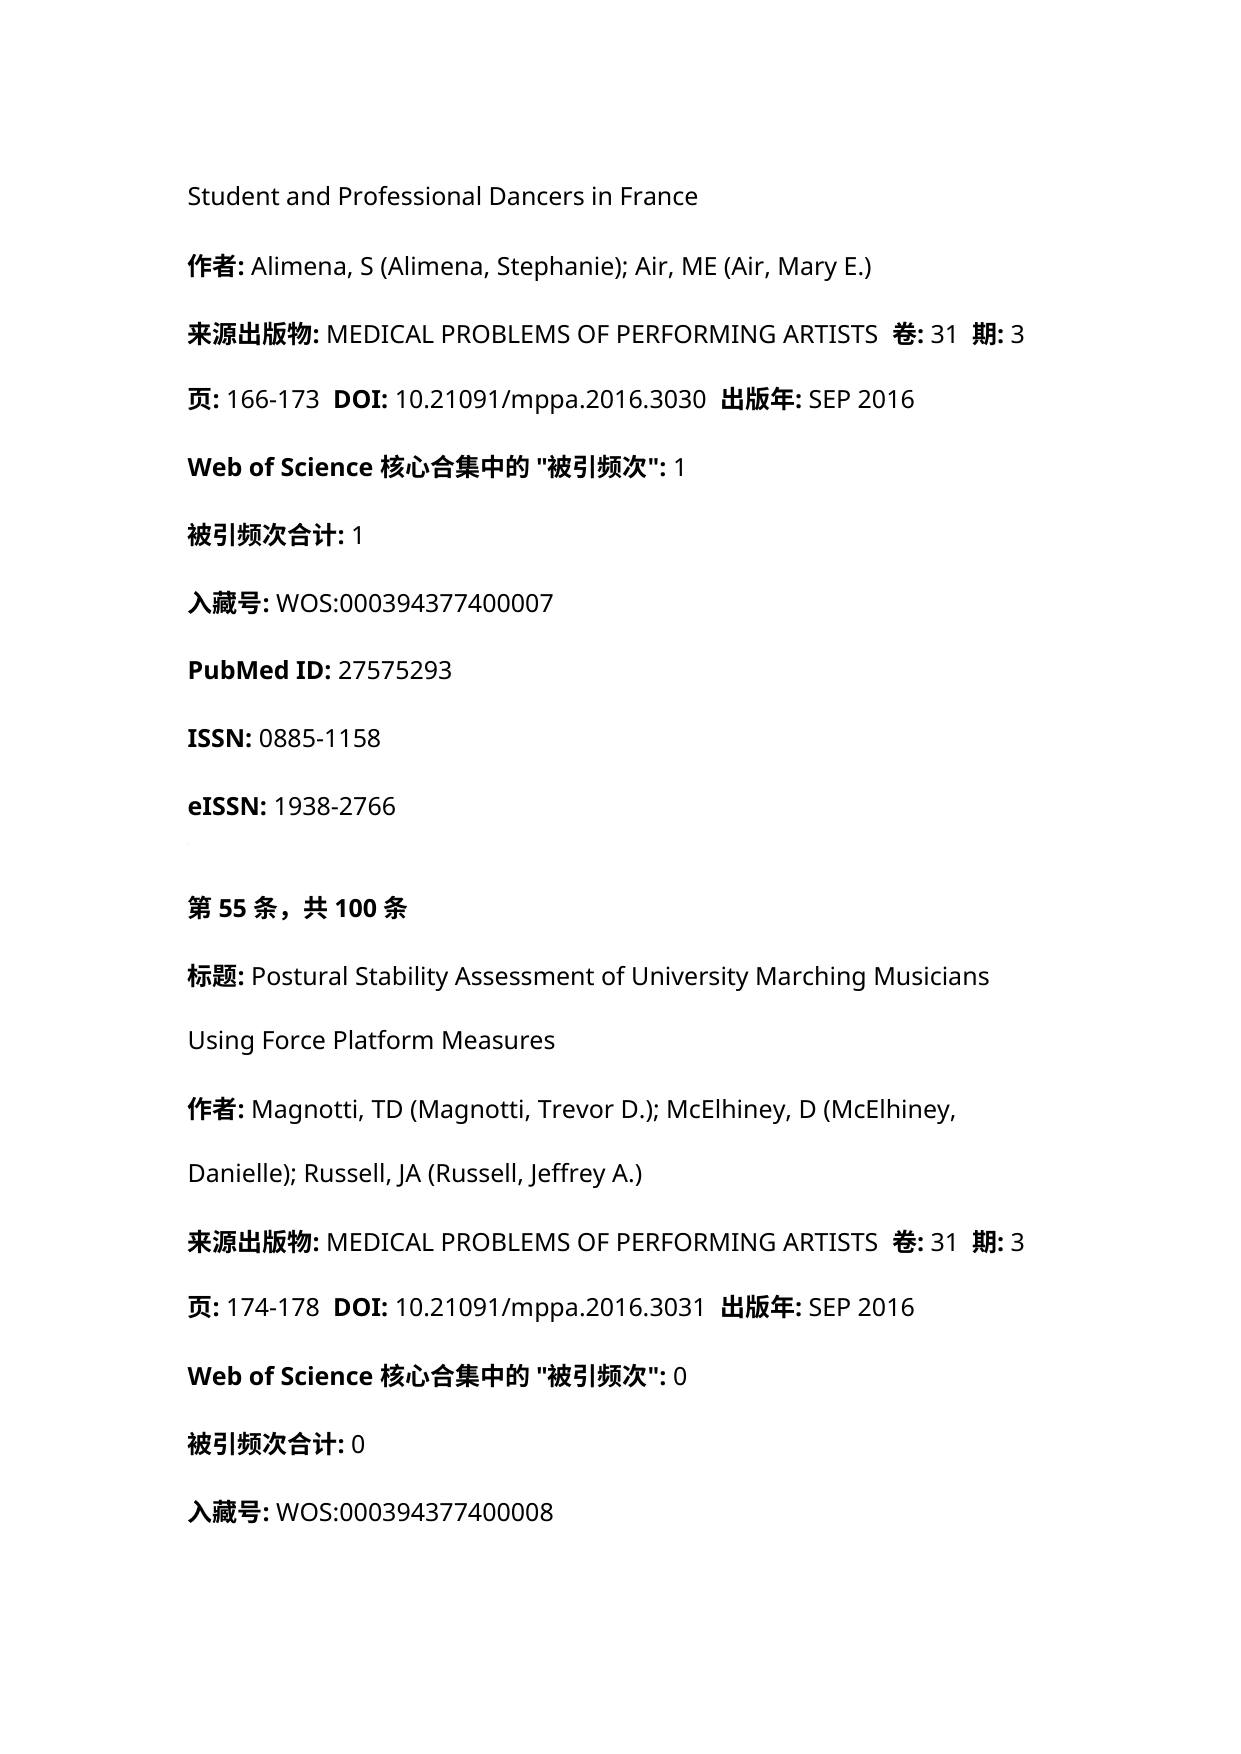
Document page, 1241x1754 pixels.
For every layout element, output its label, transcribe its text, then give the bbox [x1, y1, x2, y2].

table_cell 来源出版物: MEDICAL PROBLEMS OF PERFORMING ARTISTS 卷: 31 期: 3 页: 166-173 DOI: 10.21091/mppa.2016.3030 出版年: SEP 2016 [186, 298, 1061, 431]
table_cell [186, 162, 1061, 230]
table_cell Web of Science 核心合集中的 "被引频次": 0 [186, 1340, 1061, 1408]
table_cell ISSN: 0885-1158 [186, 704, 1061, 772]
table_cell 作者: Magnotti, TD (Magnotti, Trevor D.); McElhiney, D (McElhiney, Danielle); Russell, JA (Russell, Jeffrey A.) [186, 1074, 1061, 1207]
table_cell 标题: Postural Stability Assessment of University Marching Musicians Using Force Platform Measures [186, 941, 1061, 1074]
table_cell 入藏号: WOS:000394377400007 [186, 568, 1061, 636]
table_cell 来源出版物: MEDICAL PROBLEMS OF PERFORMING ARTISTS 卷: 31 期: 3 页: 174-178 DOI: 10.21091/mppa.2016.3031 出版年: SEP 2016 [186, 1207, 1061, 1340]
table_cell eISSN: 1938-2766 [186, 772, 1061, 840]
table_header 第 55 条，共 100 条 [186, 873, 1061, 941]
table_cell 被引频次合计: 0 [186, 1408, 1061, 1476]
table_cell Web of Science 核心合集中的 "被引频次": 1 [186, 431, 1061, 499]
table_cell 作者: Alimena, S (Alimena, Stephanie); Air, ME (Air, Mary E.) [186, 230, 1061, 298]
table_cell PubMed ID: 27575293 [186, 636, 1061, 704]
table_cell 入藏号: WOS:000394377400008 [186, 1476, 1061, 1544]
table_cell 被引频次合计: 1 [186, 500, 1061, 568]
